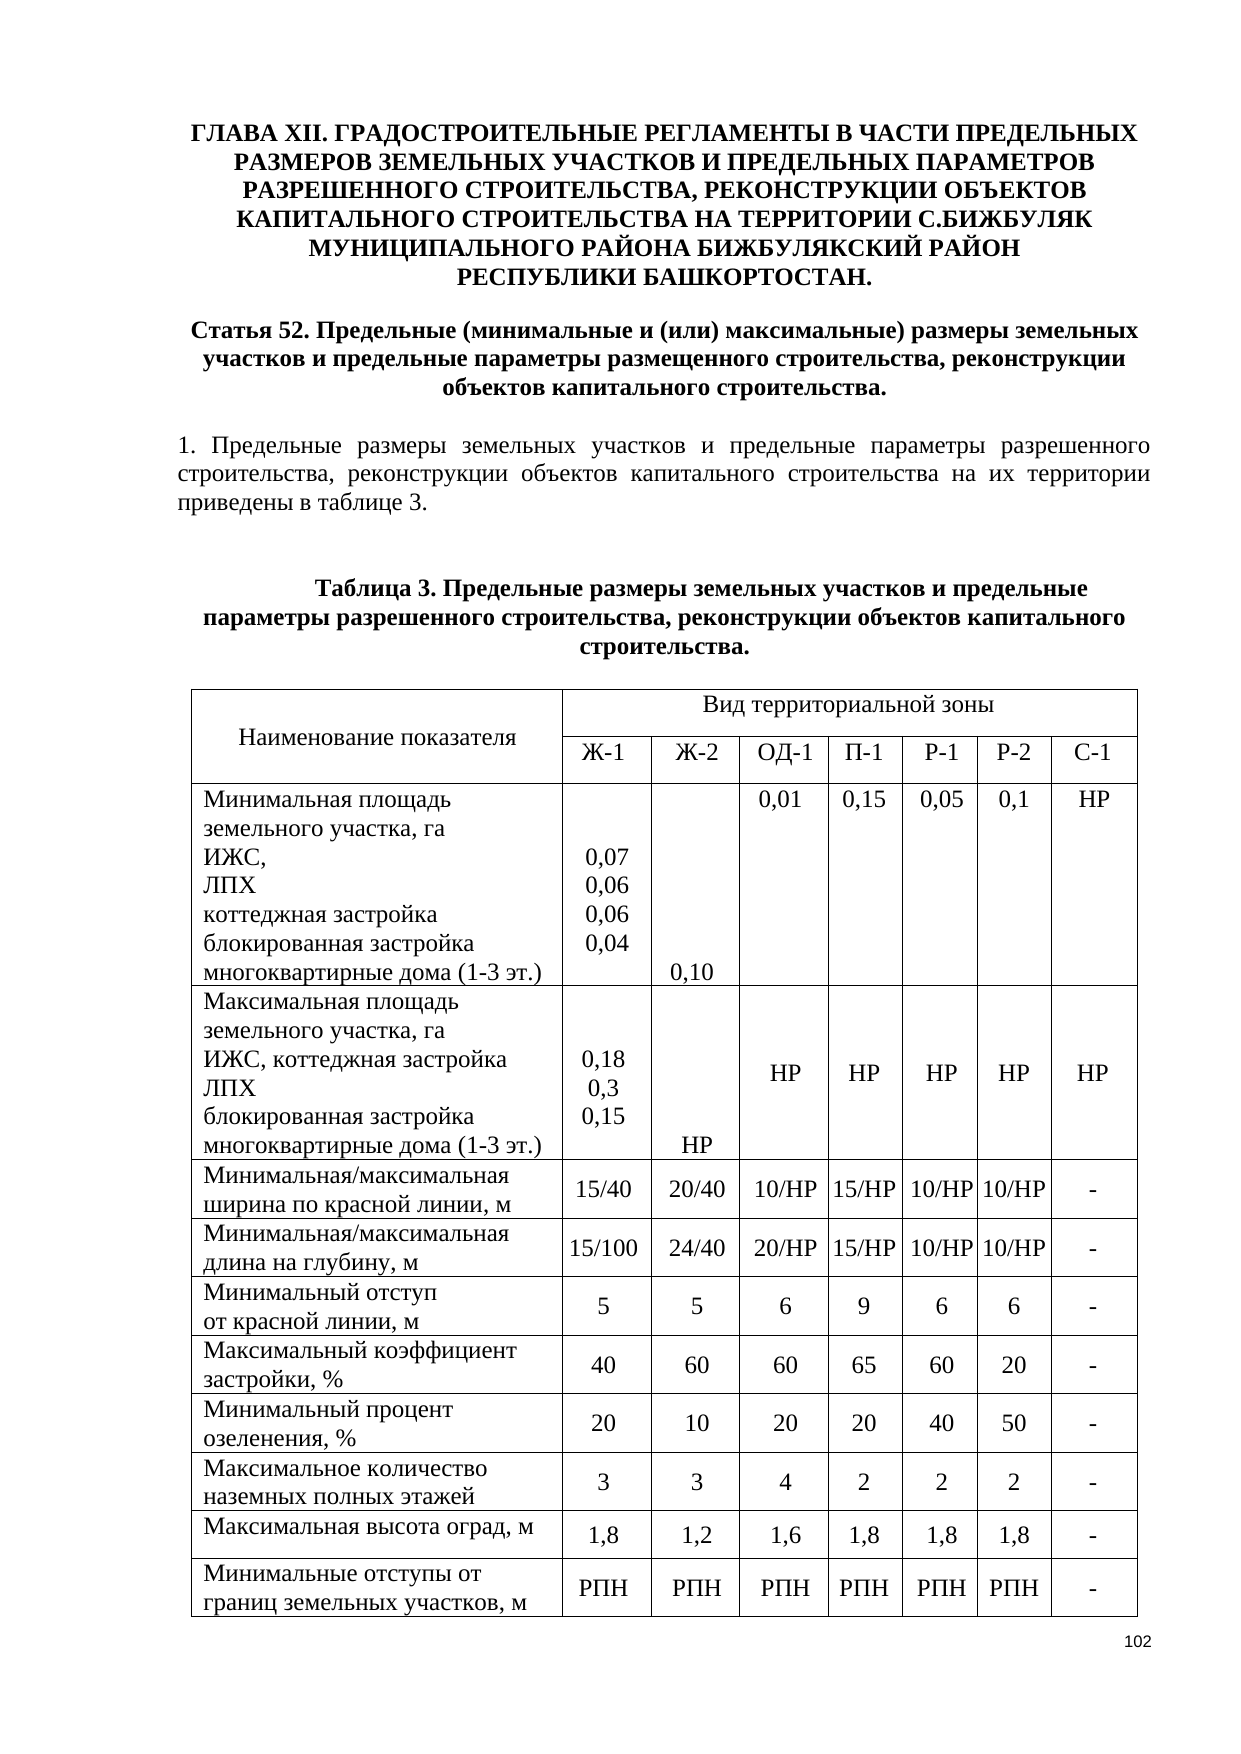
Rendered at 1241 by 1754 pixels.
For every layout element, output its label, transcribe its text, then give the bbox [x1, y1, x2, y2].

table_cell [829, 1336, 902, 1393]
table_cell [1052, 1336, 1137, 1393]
text Статья 52. Предельные (минимальные и (или) максимальные) размеры земельных участков и предельные параметры размещенного строительства, реконструкции объектов капитального строительства. [177, 315, 1152, 401]
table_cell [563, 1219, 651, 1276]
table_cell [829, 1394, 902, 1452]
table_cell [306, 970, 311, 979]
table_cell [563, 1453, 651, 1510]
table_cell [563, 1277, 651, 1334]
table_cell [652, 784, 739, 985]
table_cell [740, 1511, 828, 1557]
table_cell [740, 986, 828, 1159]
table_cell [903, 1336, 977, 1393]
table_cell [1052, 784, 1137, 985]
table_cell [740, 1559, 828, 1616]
text РЕСПУБЛИКИ БАШКОРТОСТАН. [177, 262, 1152, 291]
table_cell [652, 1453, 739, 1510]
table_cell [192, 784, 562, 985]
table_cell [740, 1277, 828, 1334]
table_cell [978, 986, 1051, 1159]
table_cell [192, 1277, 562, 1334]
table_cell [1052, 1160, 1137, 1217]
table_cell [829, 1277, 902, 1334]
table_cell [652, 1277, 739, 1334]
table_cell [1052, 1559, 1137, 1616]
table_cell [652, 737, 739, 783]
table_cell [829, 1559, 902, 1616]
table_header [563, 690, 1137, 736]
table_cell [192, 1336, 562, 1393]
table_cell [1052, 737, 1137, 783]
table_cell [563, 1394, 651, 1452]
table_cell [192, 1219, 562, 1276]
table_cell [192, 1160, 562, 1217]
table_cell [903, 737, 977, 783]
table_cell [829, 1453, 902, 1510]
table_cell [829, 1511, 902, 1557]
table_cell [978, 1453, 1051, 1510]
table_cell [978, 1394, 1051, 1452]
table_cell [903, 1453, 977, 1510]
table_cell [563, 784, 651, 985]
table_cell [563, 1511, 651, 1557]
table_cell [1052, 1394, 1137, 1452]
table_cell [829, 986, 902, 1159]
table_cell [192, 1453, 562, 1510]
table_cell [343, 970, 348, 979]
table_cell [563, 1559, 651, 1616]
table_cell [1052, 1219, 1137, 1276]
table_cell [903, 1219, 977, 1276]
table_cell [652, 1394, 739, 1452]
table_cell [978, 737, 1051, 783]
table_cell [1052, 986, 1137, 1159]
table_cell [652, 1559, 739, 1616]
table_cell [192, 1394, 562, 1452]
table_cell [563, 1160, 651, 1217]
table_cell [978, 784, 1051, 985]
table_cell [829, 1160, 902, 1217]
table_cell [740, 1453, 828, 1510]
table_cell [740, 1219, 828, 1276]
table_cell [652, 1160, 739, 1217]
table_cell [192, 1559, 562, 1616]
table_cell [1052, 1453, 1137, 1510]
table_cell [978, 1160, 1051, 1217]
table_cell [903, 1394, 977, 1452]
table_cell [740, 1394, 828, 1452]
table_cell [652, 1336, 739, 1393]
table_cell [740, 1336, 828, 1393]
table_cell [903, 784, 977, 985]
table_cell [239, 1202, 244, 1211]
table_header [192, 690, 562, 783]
text ГЛАВА XII. ГРАДОСТРОИТЕЛЬНЫЕ РЕГЛАМЕНТЫ В ЧАСТИ ПРЕДЕЛЬНЫХ РАЗМЕРОВ ЗЕМЕЛЬНЫХ УЧАСТКОВ И ПРЕДЕЛЬНЫХ ПАРАМЕТРОВ РАЗРЕШЕННОГО СТРОИТЕЛЬСТВА, РЕКОНСТРУКЦИИ ОБЪЕКТОВ КАПИТАЛЬНОГО СТРОИТЕЛЬСТВА НА ТЕРРИТОРИИ С.БИЖБУЛЯК МУНИЦИПАЛЬНОГО РАЙОНА БИЖБУЛЯКСКИЙ РАЙОН [177, 118, 1152, 262]
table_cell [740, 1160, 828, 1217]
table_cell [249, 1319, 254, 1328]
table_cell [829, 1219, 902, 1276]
text Таблица 3. Предельные размеры земельных участков и предельные параметры разрешенного строительства, реконструкции объектов капитального строительства. [177, 573, 1152, 660]
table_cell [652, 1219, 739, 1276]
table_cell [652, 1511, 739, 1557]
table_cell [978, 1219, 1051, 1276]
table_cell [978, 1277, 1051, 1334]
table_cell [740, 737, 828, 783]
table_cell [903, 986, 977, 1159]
text 1. Предельные размеры земельных участков и предельные параметры разрешенного строительства, реконструкции объектов капитального строительства на их территории приведены в таблице 3. [177, 430, 1152, 516]
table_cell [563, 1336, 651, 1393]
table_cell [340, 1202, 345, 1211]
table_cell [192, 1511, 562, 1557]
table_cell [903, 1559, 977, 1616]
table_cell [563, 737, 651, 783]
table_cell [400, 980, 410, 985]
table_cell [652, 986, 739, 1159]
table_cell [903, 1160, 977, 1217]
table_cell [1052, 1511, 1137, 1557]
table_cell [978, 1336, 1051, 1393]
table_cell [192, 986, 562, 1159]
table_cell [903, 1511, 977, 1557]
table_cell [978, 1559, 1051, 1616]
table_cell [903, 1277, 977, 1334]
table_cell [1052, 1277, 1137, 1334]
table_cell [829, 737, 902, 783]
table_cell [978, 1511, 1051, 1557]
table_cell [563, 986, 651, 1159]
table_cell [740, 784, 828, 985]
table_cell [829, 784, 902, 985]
